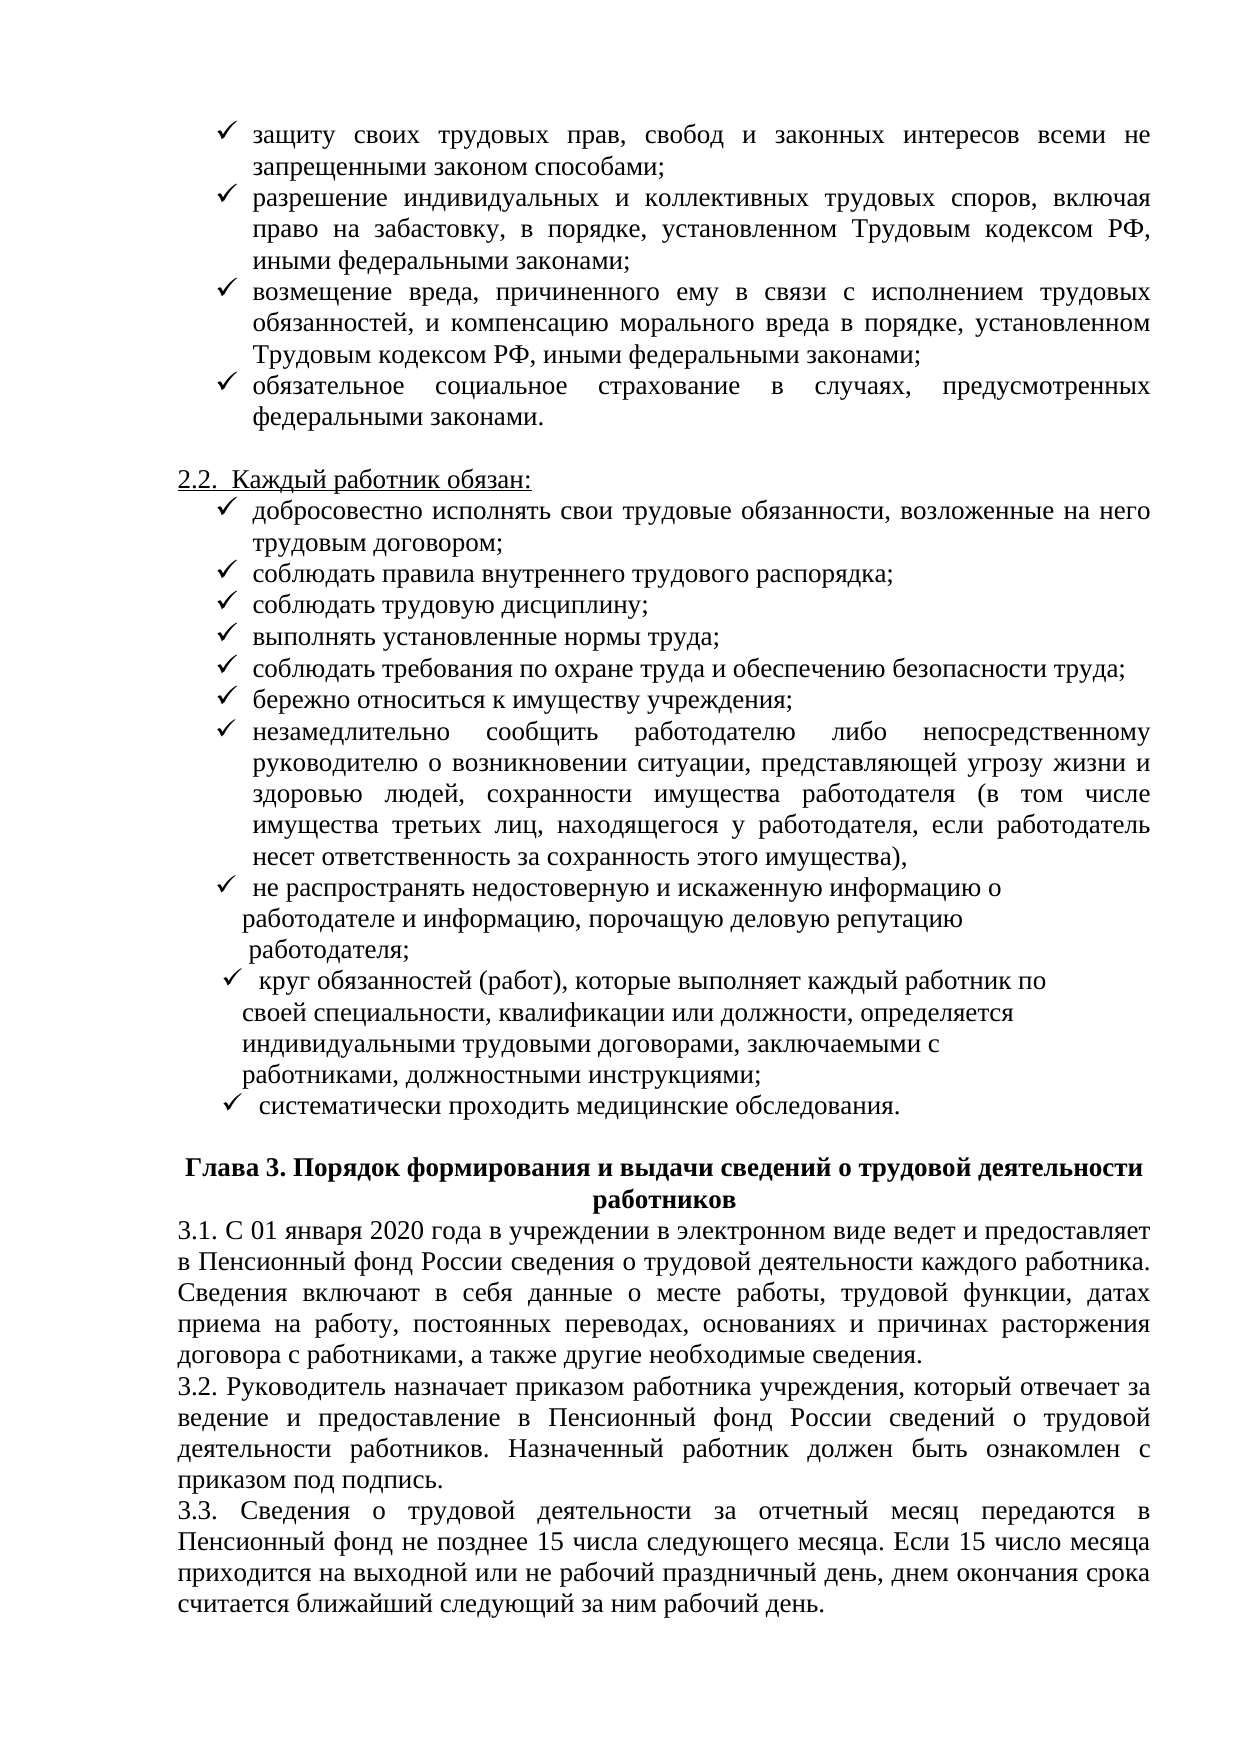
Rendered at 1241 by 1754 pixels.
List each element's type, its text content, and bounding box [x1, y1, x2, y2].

list защиту своих трудовых прав, свобод и законных интересов всеми не запрещенными законом способами; [215, 118, 1152, 181]
text своей специальности, квалификации или должности, определяется [215, 996, 1152, 1027]
text работодателя; [215, 933, 1152, 964]
text 3.3. Сведения о трудовой деятельности за отчетный месяц передаются в Пенсионный фонд не позднее 15 числа следующего месяца. Если 15 число месяца приходится на выходной или не рабочий праздничный день, днем окончания срока считается ближайший следующий за ним рабочий день. [177, 1494, 1152, 1619]
list систематически проходить медицинские обследования. [221, 1089, 1152, 1120]
list соблюдать трудовую дисциплину; [215, 588, 1152, 620]
text индивидуальными трудовыми договорами, заключаемыми с [215, 1027, 1152, 1058]
list обязательное социальное страхование в случаях, предусмотренных федеральными законами. [215, 369, 1152, 432]
text работниками, должностными инструкциями; [215, 1058, 1152, 1089]
list круг обязанностей (работ), которые выполняет каждый работник по [221, 964, 1152, 996]
list незамедлительно сообщить работодателю либо непосредственному руководителю о возникновении ситуации, представляющей угрозу жизни и здоровью людей, сохранности имущества работодателя (в том числе имущества третьих лиц, находящегося у работодателя, если работодатель несет ответственность за сохранность этого имущества), [215, 715, 1152, 871]
text 3.1. С 01 января 2020 года в учреждении в электронном виде ведет и предоставляет в Пенсионный фонд России сведения о трудовой деятельности каждого работника. Сведения включают в себя данные о месте работы, трудовой функции, датах приема на работу, постоянных переводах, основаниях и причинах расторжения договора с работниками, а также другие необходимые сведения. [177, 1214, 1152, 1369]
list возмещение вреда, причиненного ему в связи с исполнением трудовых обязанностей, и компенсацию морального вреда в порядке, установленном Трудовым кодексом РФ, иными федеральными законами; [215, 275, 1152, 369]
text Глава 3. Порядок формирования и выдачи сведений о трудовой деятельности работников [177, 1152, 1152, 1214]
list выполнять установленные нормы труда; [215, 620, 1152, 652]
list соблюдать правила внутреннего трудового распорядка; [215, 557, 1152, 588]
list соблюдать требования по охране труда и обеспечению безопасности труда; [215, 652, 1152, 683]
list не распространять недостоверную и искаженную информацию о [215, 871, 1152, 902]
list разрешение индивидуальных и коллективных трудовых споров, включая право на забастовку, в порядке, установленном Трудовым кодексом РФ, иными федеральными законами; [215, 181, 1152, 275]
text 3.2. Руководитель назначает приказом работника учреждения, который отвечает за ведение и предоставление в Пенсионный фонд России сведений о трудовой деятельности работников. Назначенный работник должен быть ознакомлен с приказом под подпись. [177, 1369, 1152, 1494]
text 2.2. Каждый работник обязан: [177, 463, 1152, 494]
text работодателе и информацию, порочащую деловую репутацию [215, 902, 1152, 933]
list бережно относиться к имуществу учреждения; [215, 683, 1152, 715]
list добросовестно исполнять свои трудовые обязанности, возложенные на него трудовым договором; [215, 494, 1152, 557]
